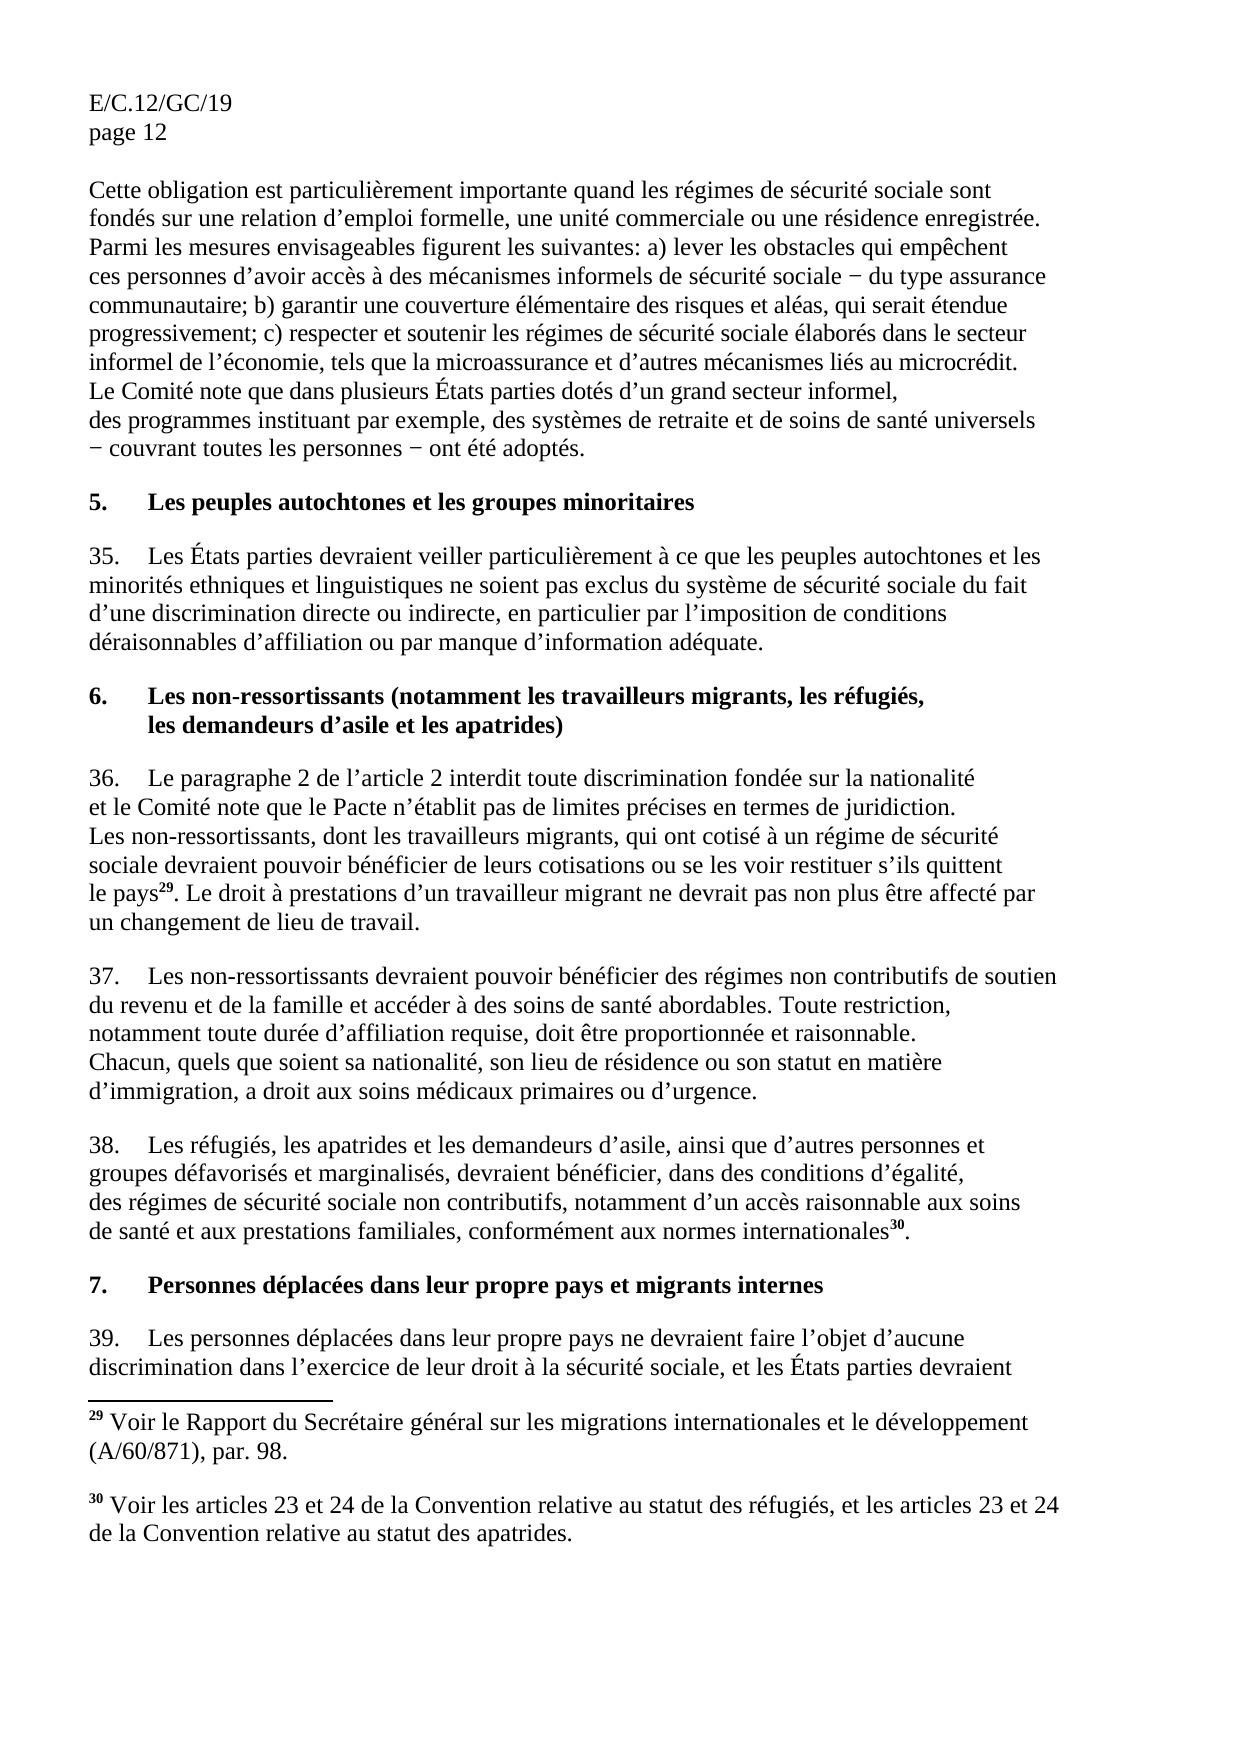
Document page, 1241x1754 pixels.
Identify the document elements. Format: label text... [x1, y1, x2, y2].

text 37. Les non-ressortissants devraient pouvoir bénéficier des régimes non contributifs de soutien du revenu et de la famille et accéder à des soins de santé abordables. Toute restriction, notamment toute durée d’affiliation requise, doit être proportionnée et raisonnable. Chacun, quels que soient sa nationalité, son lieu de résidence ou son statut en matière d’immigration, a droit aux soins médicaux primaires ou d’urgence. [88, 961, 1063, 1105]
text 6. Les non-ressortissants (notamment les travailleurs migrants, les réfugiés, les demandeurs d’asile et les apatrides) [88, 681, 1063, 738]
text 35. Les États parties devraient veiller particulièrement à ce que les peuples autochtones et les minorités ethniques et linguistiques ne soient pas exclus du système de sécurité sociale du fait d’une discrimination directe ou indirecte, en particulier par l’imposition de conditions déraisonnables d’affiliation ou par manque d’information adéquate. [88, 541, 1063, 656]
text 5. Les peuples autochtones et les groupes minoritaires [88, 487, 1063, 516]
text 38. Les réfugiés, les apatrides et les demandeurs d’asile, ainsi que d’autres personnes et groupes défavorisés et marginalisés, devraient bénéficier, dans des conditions d’égalité, des régimes de sécurité sociale non contributifs, notamment d’un accès raisonnable aux soins de santé et aux prestations familiales, conformément aux normes internationales. [88, 1130, 1063, 1245]
text 7. Personnes déplacées dans leur propre pays et migrants internes [88, 1270, 1063, 1298]
text 36. Le paragraphe 2 de l’article 2 interdit toute discrimination fondée sur la nationalité et le Comité note que le Pacte n’établit pas de limites précises en termes de juridiction. Les non-ressortissants, dont les travailleurs migrants, qui ont cotisé à un régime de sécurité sociale devraient pouvoir bénéficier de leurs cotisations ou se les voir restituer s’ils quittent le pays. Le droit à prestations d’un travailleur migrant ne devrait pas non plus être affecté par un changement de lieu de travail. [88, 763, 1063, 936]
